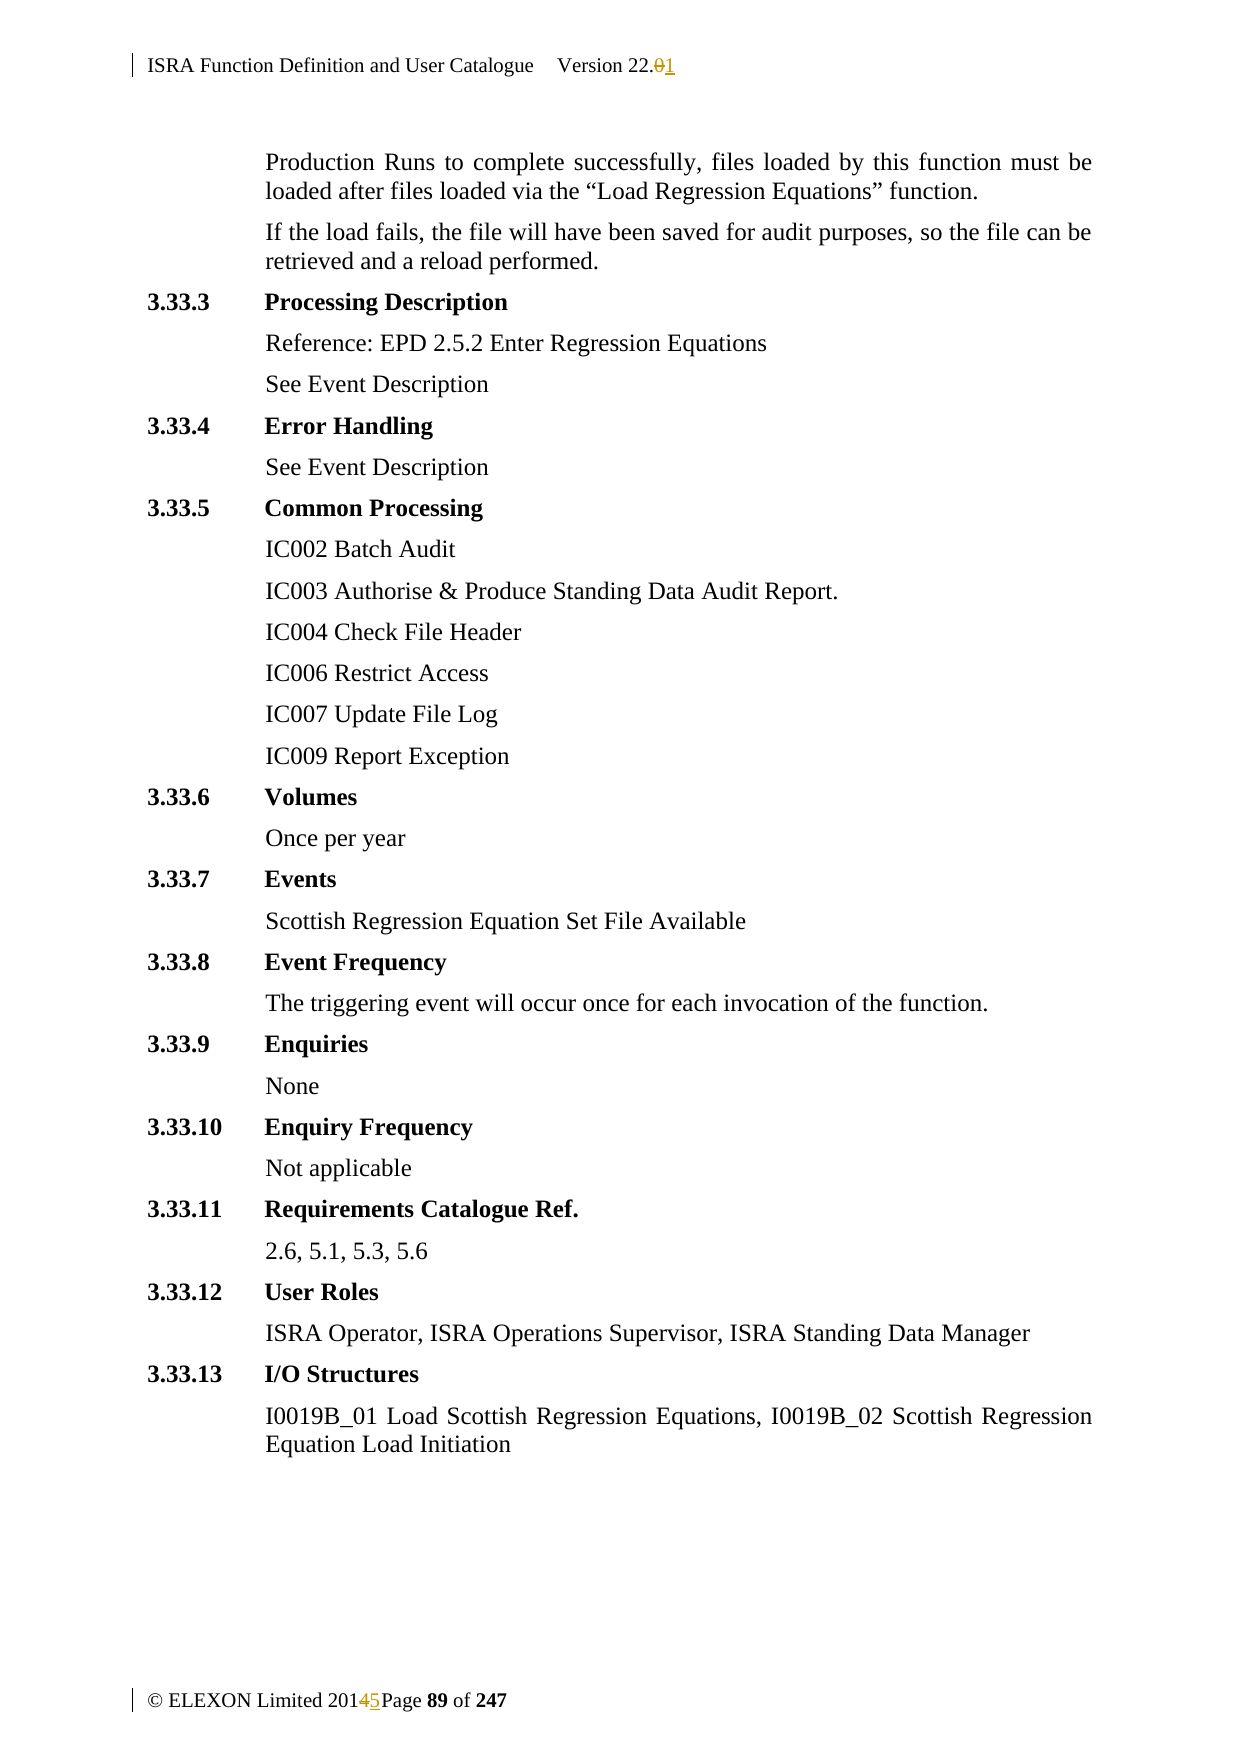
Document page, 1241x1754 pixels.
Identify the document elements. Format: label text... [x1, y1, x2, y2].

text IC009 Report Exception [265, 741, 1093, 769]
text If the load fails, the file will have been saved for audit purposes, so the file can be retrieved and a reload performed. [265, 217, 1093, 274]
text The triggering event will occur once for each invocation of the function. [265, 988, 1093, 1017]
text IC006 Restrict Access [265, 658, 1093, 687]
text See Event Description [265, 369, 1093, 398]
subtitle Enquiry Frequency [147, 1112, 1093, 1141]
subtitle Enquiries [147, 1029, 1093, 1058]
text IC003 Authorise & Produce Standing Data Audit Report. [265, 576, 1093, 604]
subtitle User Roles [147, 1277, 1093, 1306]
text Once per year [265, 823, 1093, 852]
text ISRA Operator, ISRA Operations Supervisor, ISRA Standing Data Manager [265, 1318, 1093, 1347]
text None [265, 1071, 1093, 1099]
text IC007 Update File Log [265, 699, 1093, 728]
subtitle Event Frequency [147, 947, 1093, 976]
subtitle Common Processing [147, 493, 1093, 522]
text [265, 147, 1093, 204]
subtitle Events [147, 864, 1093, 893]
subtitle Requirements Catalogue Ref. [147, 1194, 1093, 1223]
text Reference: EPD 2.5.2 Enter Regression Equations [265, 328, 1093, 357]
subtitle Volumes [147, 782, 1093, 811]
text Scottish Regression Equation Set File Available [265, 906, 1093, 934]
subtitle Error Handling [147, 411, 1093, 439]
text I0019B_01 Load Scottish Regression Equations, I0019B_02 Scottish Regression Equation Load Initiation [265, 1401, 1093, 1458]
text 2.6, 5.1, 5.3, 5.6 [265, 1236, 1093, 1264]
text IC002 Batch Audit [265, 534, 1093, 563]
subtitle Processing Description [147, 287, 1093, 316]
subtitle I/O Structures [147, 1359, 1093, 1388]
text IC004 Check File Header [265, 617, 1093, 646]
text Not applicable [265, 1153, 1093, 1182]
text See Event Description [265, 452, 1093, 481]
